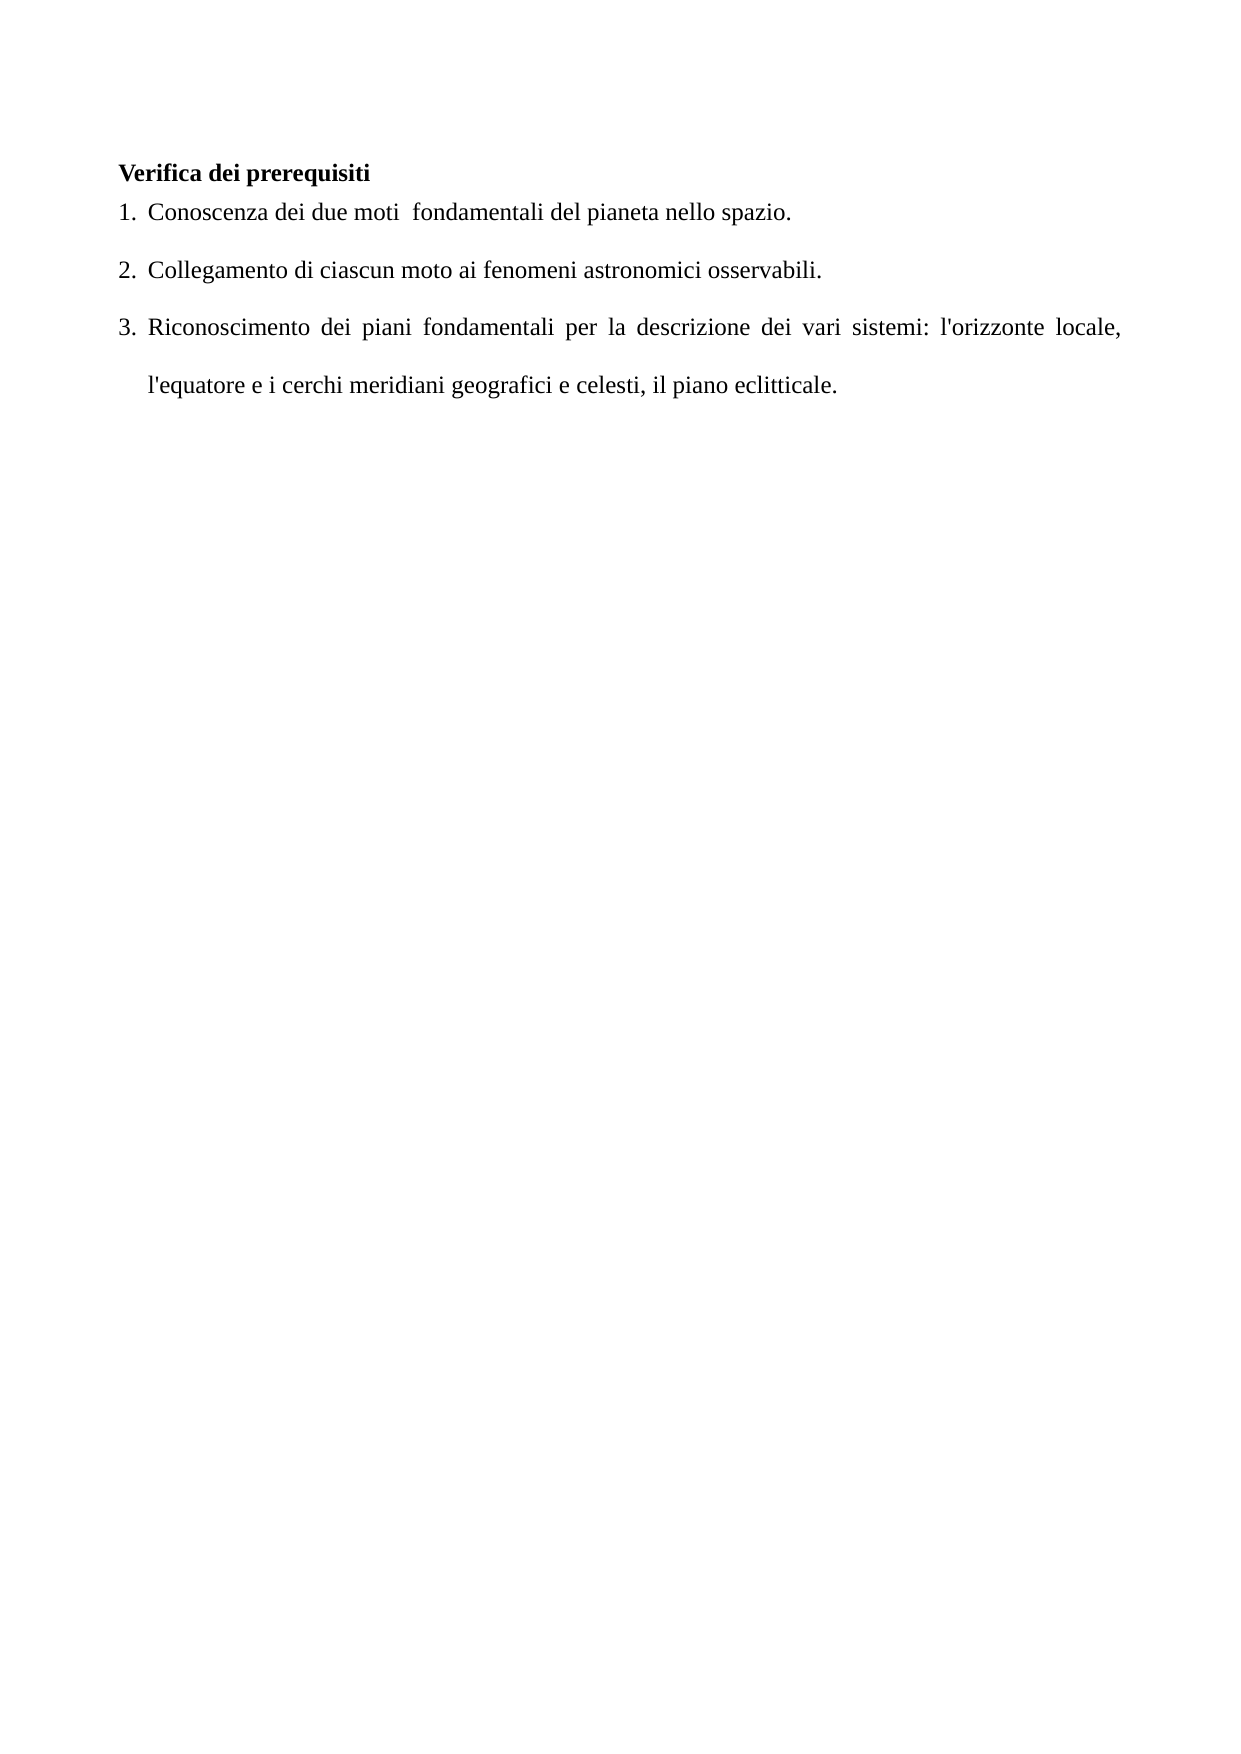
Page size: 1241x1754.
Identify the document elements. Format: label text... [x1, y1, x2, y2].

list Collegamento di ciascun moto ai fenomeni astronomici osservabili. [118, 255, 1122, 283]
list Riconoscimento dei piani fondamentali per la descrizione dei vari sistemi: l'orizzonte locale, l'equatore e i cerchi meridiani geografici e celesti, il piano eclitticale. [118, 312, 1122, 398]
text Verifica dei prerequisiti [118, 158, 1122, 187]
list Conoscenza dei due moti fondamentali del pianeta nello spazio. [118, 197, 1122, 226]
